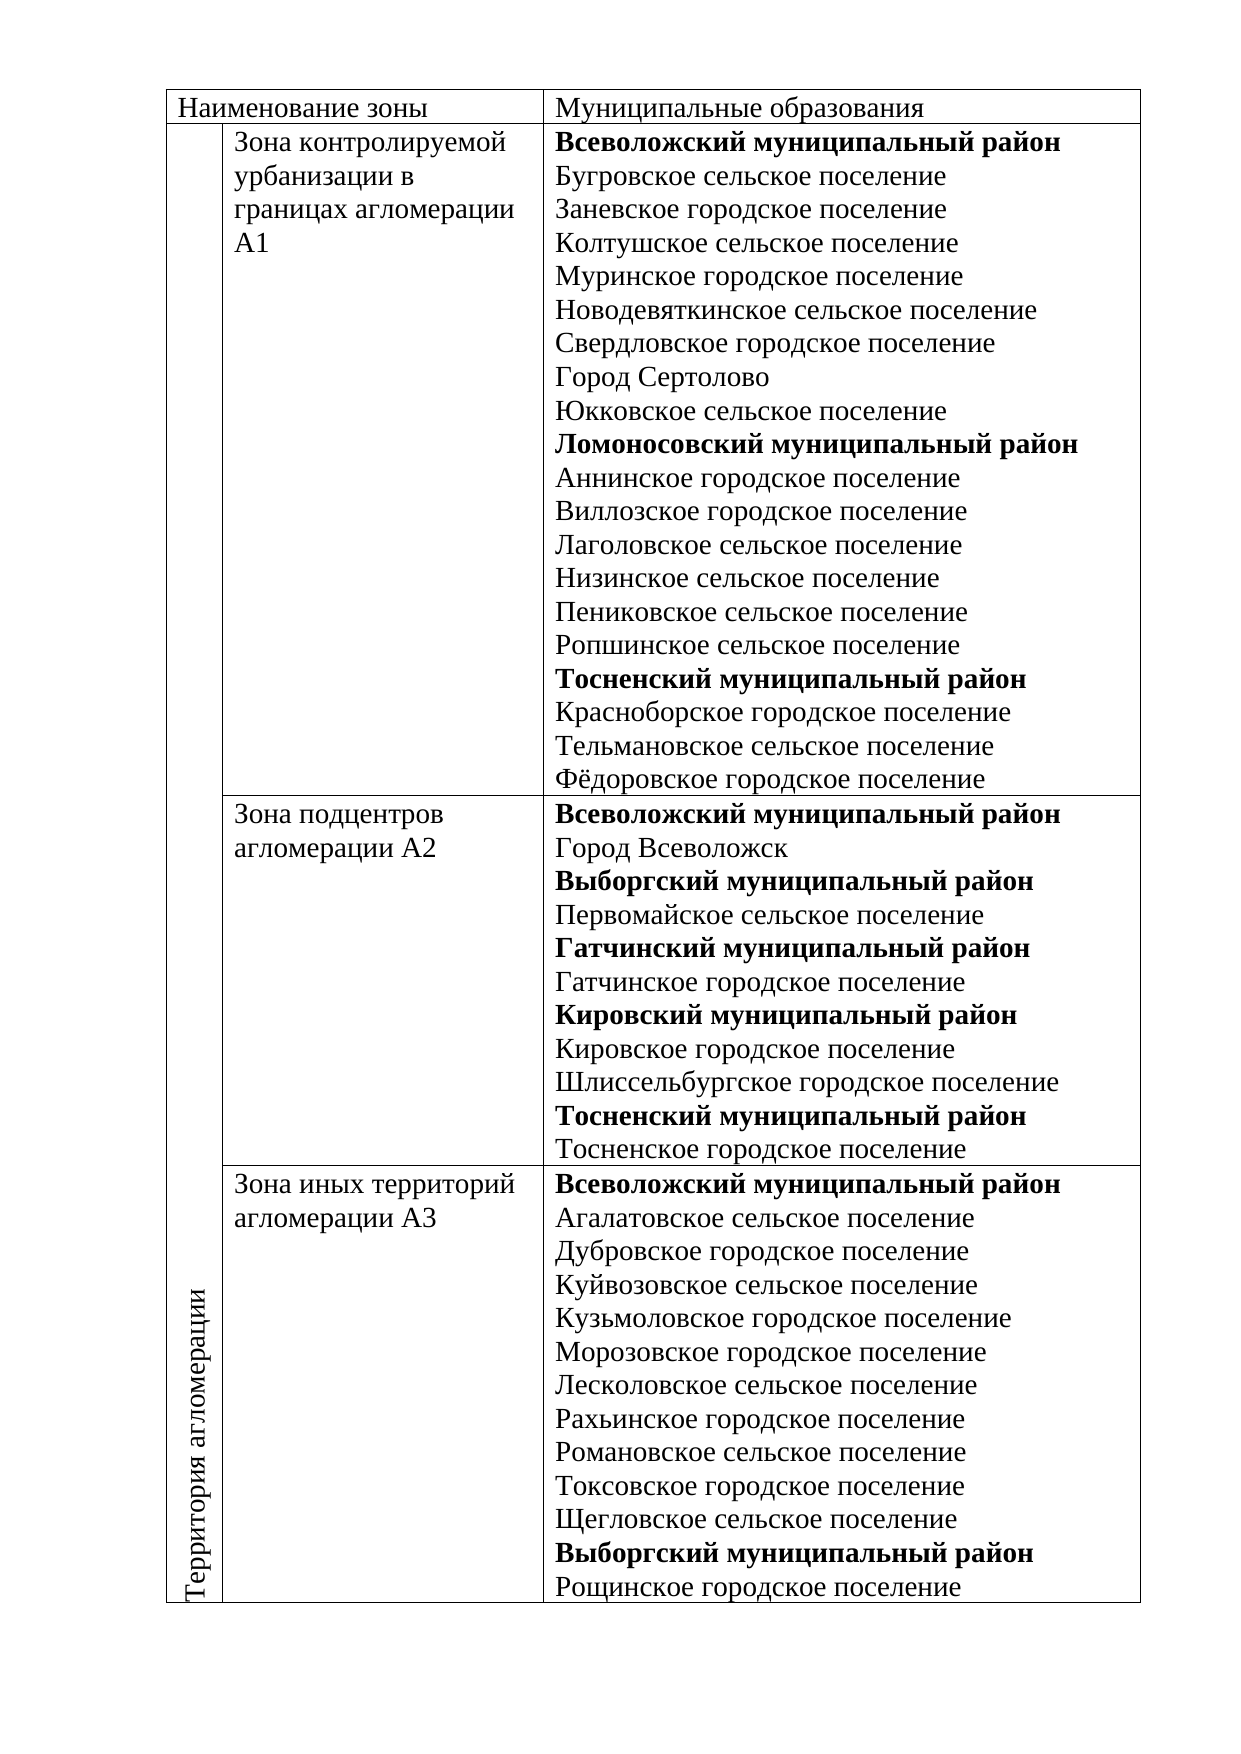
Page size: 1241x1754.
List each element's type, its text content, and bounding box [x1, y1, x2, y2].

table_cell Всеволожский муниципальный район Город Всеволожск Выборгский муниципальный район Первомайское сельское поселение Гатчинский муниципальный район Гатчинское городское поселение Кировский муниципальный район Кировское городское поселение Шлиссельбургское городское поселение Тосненский муниципальный район Тосненское городское поселение [544, 796, 1140, 1165]
table_header Наименование зоны [167, 90, 543, 123]
table_cell Всеволожский муниципальный район Бугровское сельское поселение Заневское городское поселение Колтушское сельское поселение Муринское городское поселение Новодевяткинское сельское поселение Свердловское городское поселение Город Сертолово Юкковское сельское поселение Ломоносовский муниципальный район Аннинское городское поселение Виллозское городское поселение Лаголовское сельское поселение Низинское сельское поселение Пениковское сельское поселение Ропшинское сельское поселение Тосненский муниципальный район Красноборское городское поселение Тельмановское сельское поселение Фёдоровское городское поселение [544, 124, 1140, 795]
table_cell Территория агломерации [167, 124, 222, 1602]
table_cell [223, 1166, 543, 1602]
table_cell Зона подцентров агломерации А2 [223, 796, 543, 1165]
table_cell Зона контролируемой урбанизации в границах агломерации А1 [223, 124, 543, 795]
table_header Муниципальные образования [544, 90, 1140, 123]
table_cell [544, 1166, 1140, 1602]
